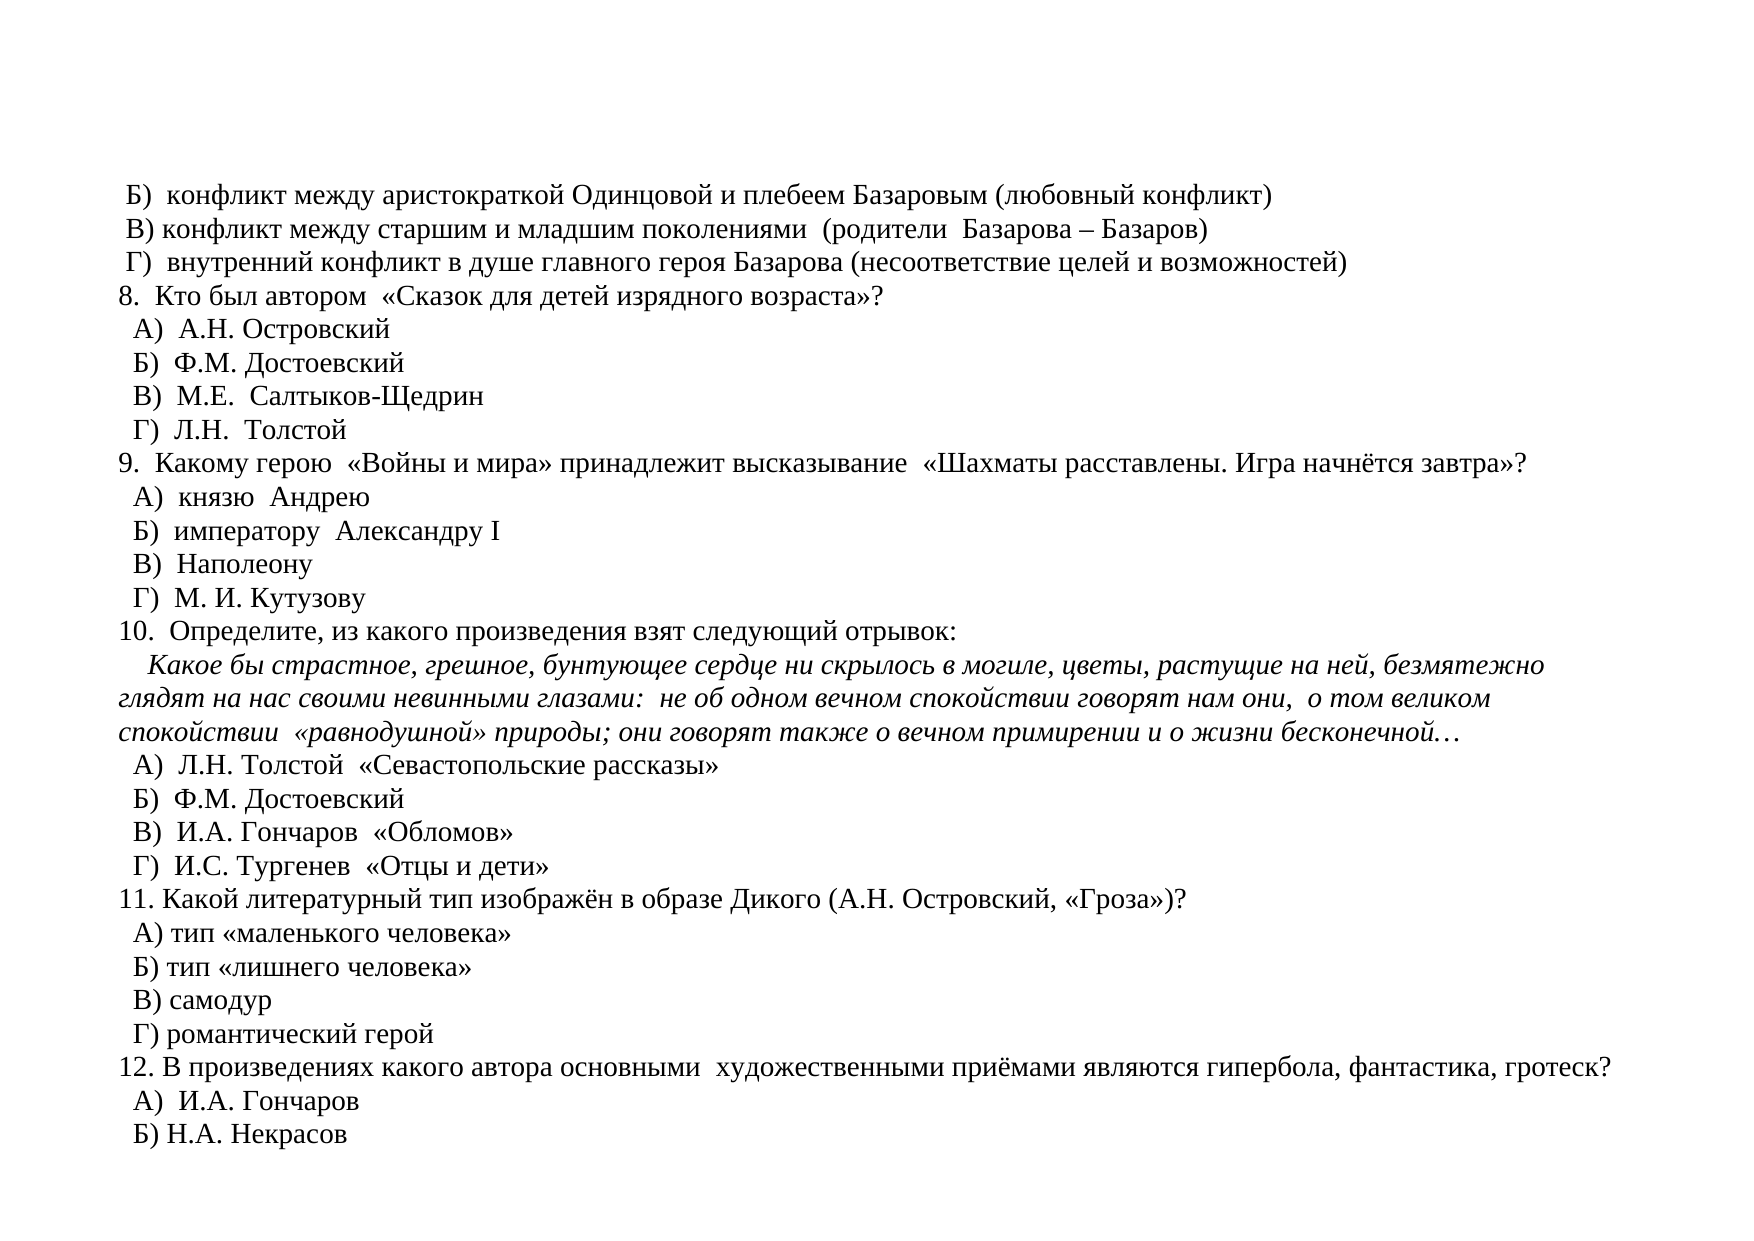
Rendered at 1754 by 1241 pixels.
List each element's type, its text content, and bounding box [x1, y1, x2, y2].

text А) И.А. Гончаров [118, 1083, 1636, 1116]
text Б) конфликт между аристократкой Одинцовой и плебеем Базаровым (любовный конфликт) [118, 177, 1636, 211]
text В) И.А. Гончаров «Обломов» [118, 814, 1636, 848]
text В) конфликт между старшим и младшим поколениями (родители Базарова – Базаров) [118, 211, 1636, 244]
text 11. Какой литературный тип изображён в образе Дикого (А.Н. Островский, «Гроза»)? [118, 882, 1636, 915]
text В) Наполеону [118, 546, 1636, 580]
text А) тип «маленького человека» [118, 915, 1636, 949]
text Б) императору Александру I [118, 513, 1636, 546]
text Г) романтический герой [118, 1016, 1636, 1049]
text Б) Ф.М. Достоевский [118, 781, 1636, 814]
text В) М.Е. Салтыков-Щедрин [118, 378, 1636, 412]
text В) самодур [118, 982, 1636, 1016]
text 8. Кто был автором «Сказок для детей изрядного возраста»? [118, 278, 1636, 311]
text Г) И.С. Тургенев «Отцы и дети» [118, 848, 1636, 882]
text Г) Л.Н. Толстой [118, 412, 1636, 446]
text Б) тип «лишнего человека» [118, 949, 1636, 982]
text Б) Ф.М. Достоевский [118, 345, 1636, 378]
text Г) М. И. Кутузову [118, 580, 1636, 613]
text Какое бы страстное, грешное, бунтующее сердце ни скрылось в могиле, цветы, растущие на ней, безмятежно глядят на нас своими невинными глазами: не об одном вечном спокойствии говорят нам они, о том великом спокойствии «равнодушной» природы; они говорят также о вечном примирении и о жизни бесконечной… [118, 647, 1636, 747]
text 12. В произведениях какого автора основными художественными приёмами являются гипербола, фантастика, гротеск? [118, 1049, 1636, 1083]
text А) Л.Н. Толстой «Севастопольские рассказы» [118, 747, 1636, 781]
text Г) внутренний конфликт в душе главного героя Базарова (несоответствие целей и возможностей) [118, 244, 1636, 278]
text А) князю Андрею [118, 479, 1636, 513]
text А) А.Н. Островский [118, 311, 1636, 345]
text Б) Н.А. Некрасов [118, 1116, 1636, 1150]
text 9. Какому герою «Войны и мира» принадлежит высказывание «Шахматы расставлены. Игра начнётся завтра»? [118, 446, 1636, 479]
text 10. Определите, из какого произведения взят следующий отрывок: [118, 613, 1636, 647]
